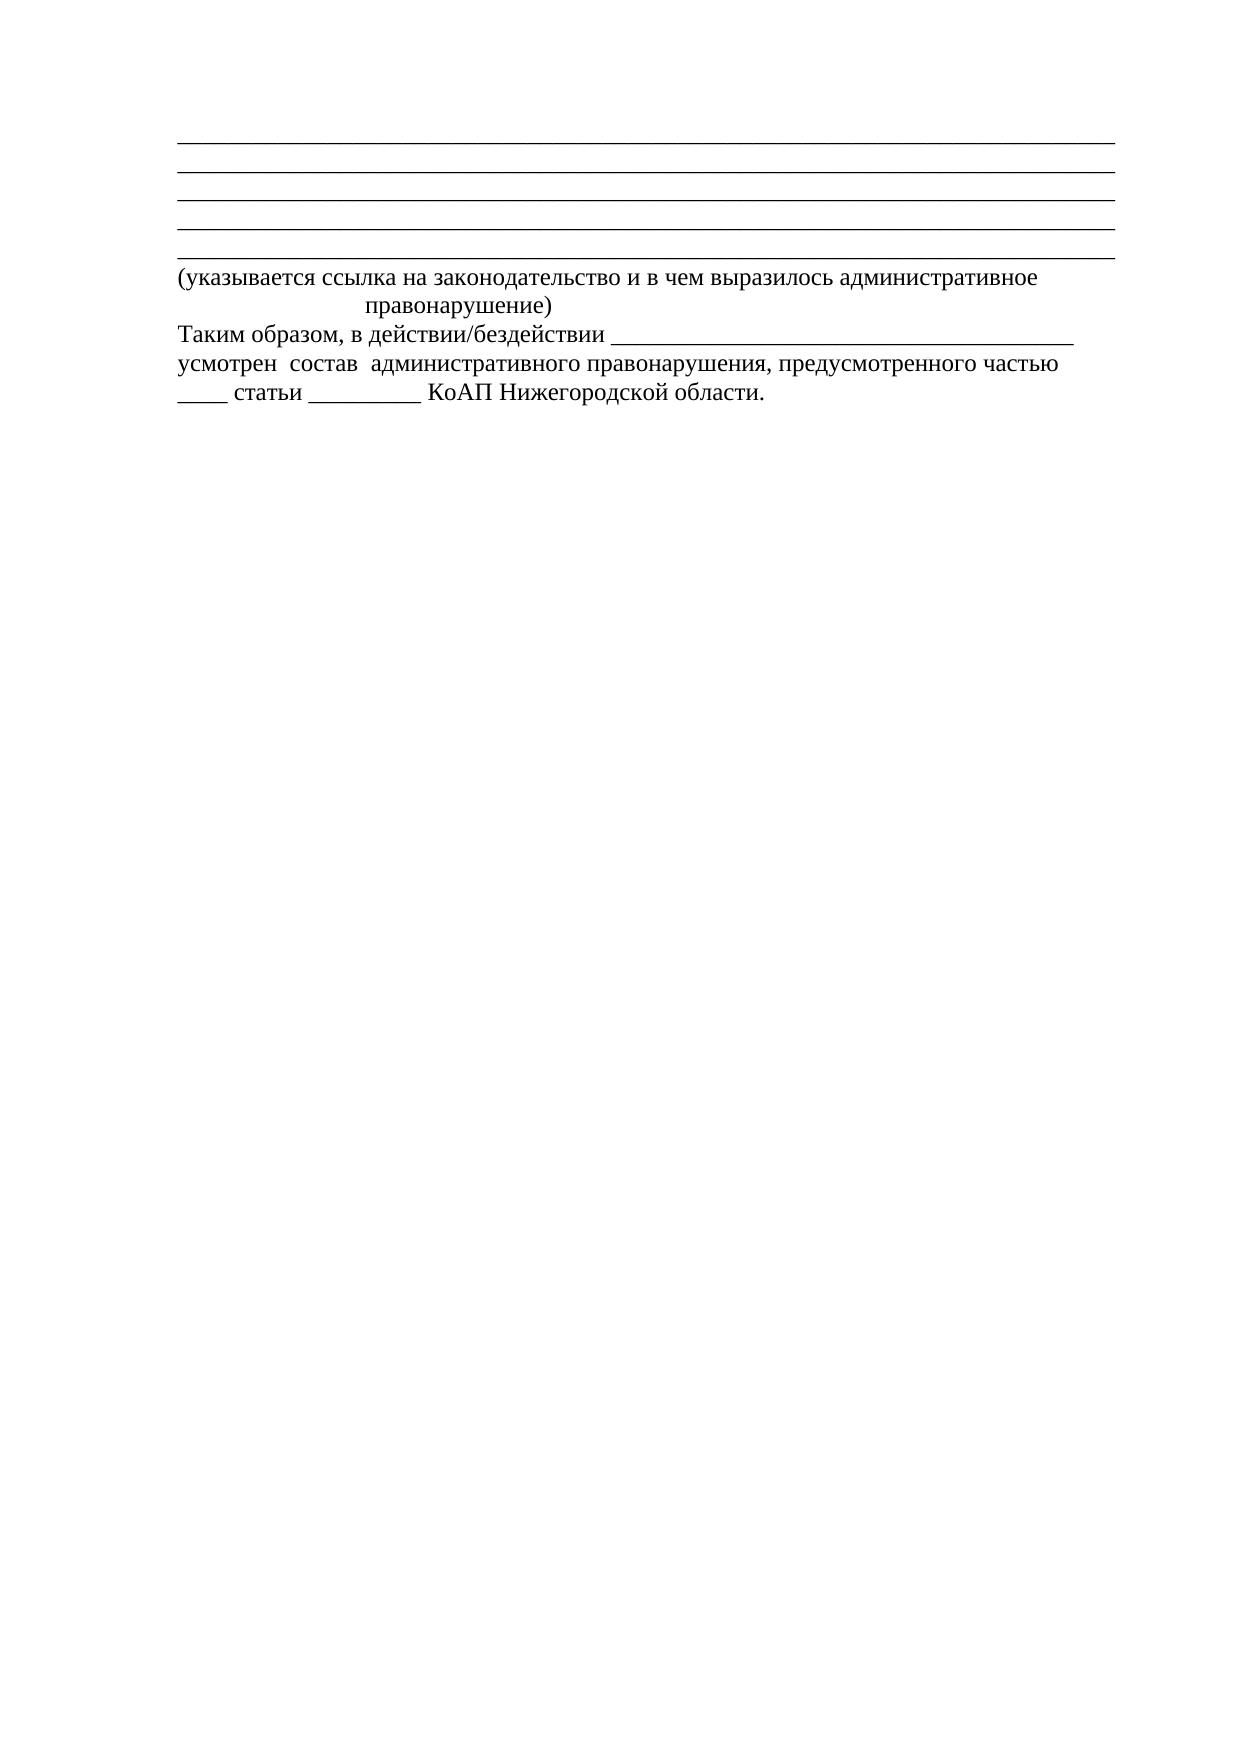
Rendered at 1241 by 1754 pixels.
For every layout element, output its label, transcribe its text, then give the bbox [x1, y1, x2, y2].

text Таким образом, в действии/бездействии _____________________________________ [177, 319, 1152, 348]
text ___________________________________________________________________________ [177, 233, 1152, 262]
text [177, 147, 1152, 176]
text ___________________________________________________________________________ [177, 204, 1152, 233]
text ____ статьи _________ КоАП Нижегородской области. [177, 377, 1152, 406]
text правонарушение) [177, 291, 1152, 319]
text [177, 176, 1152, 204]
text усмотрен состав административного правонарушения, предусмотренного частью [177, 348, 1152, 377]
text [177, 118, 1152, 147]
text (указывается ссылка на законодательство и в чем выразилось административное [177, 262, 1152, 291]
